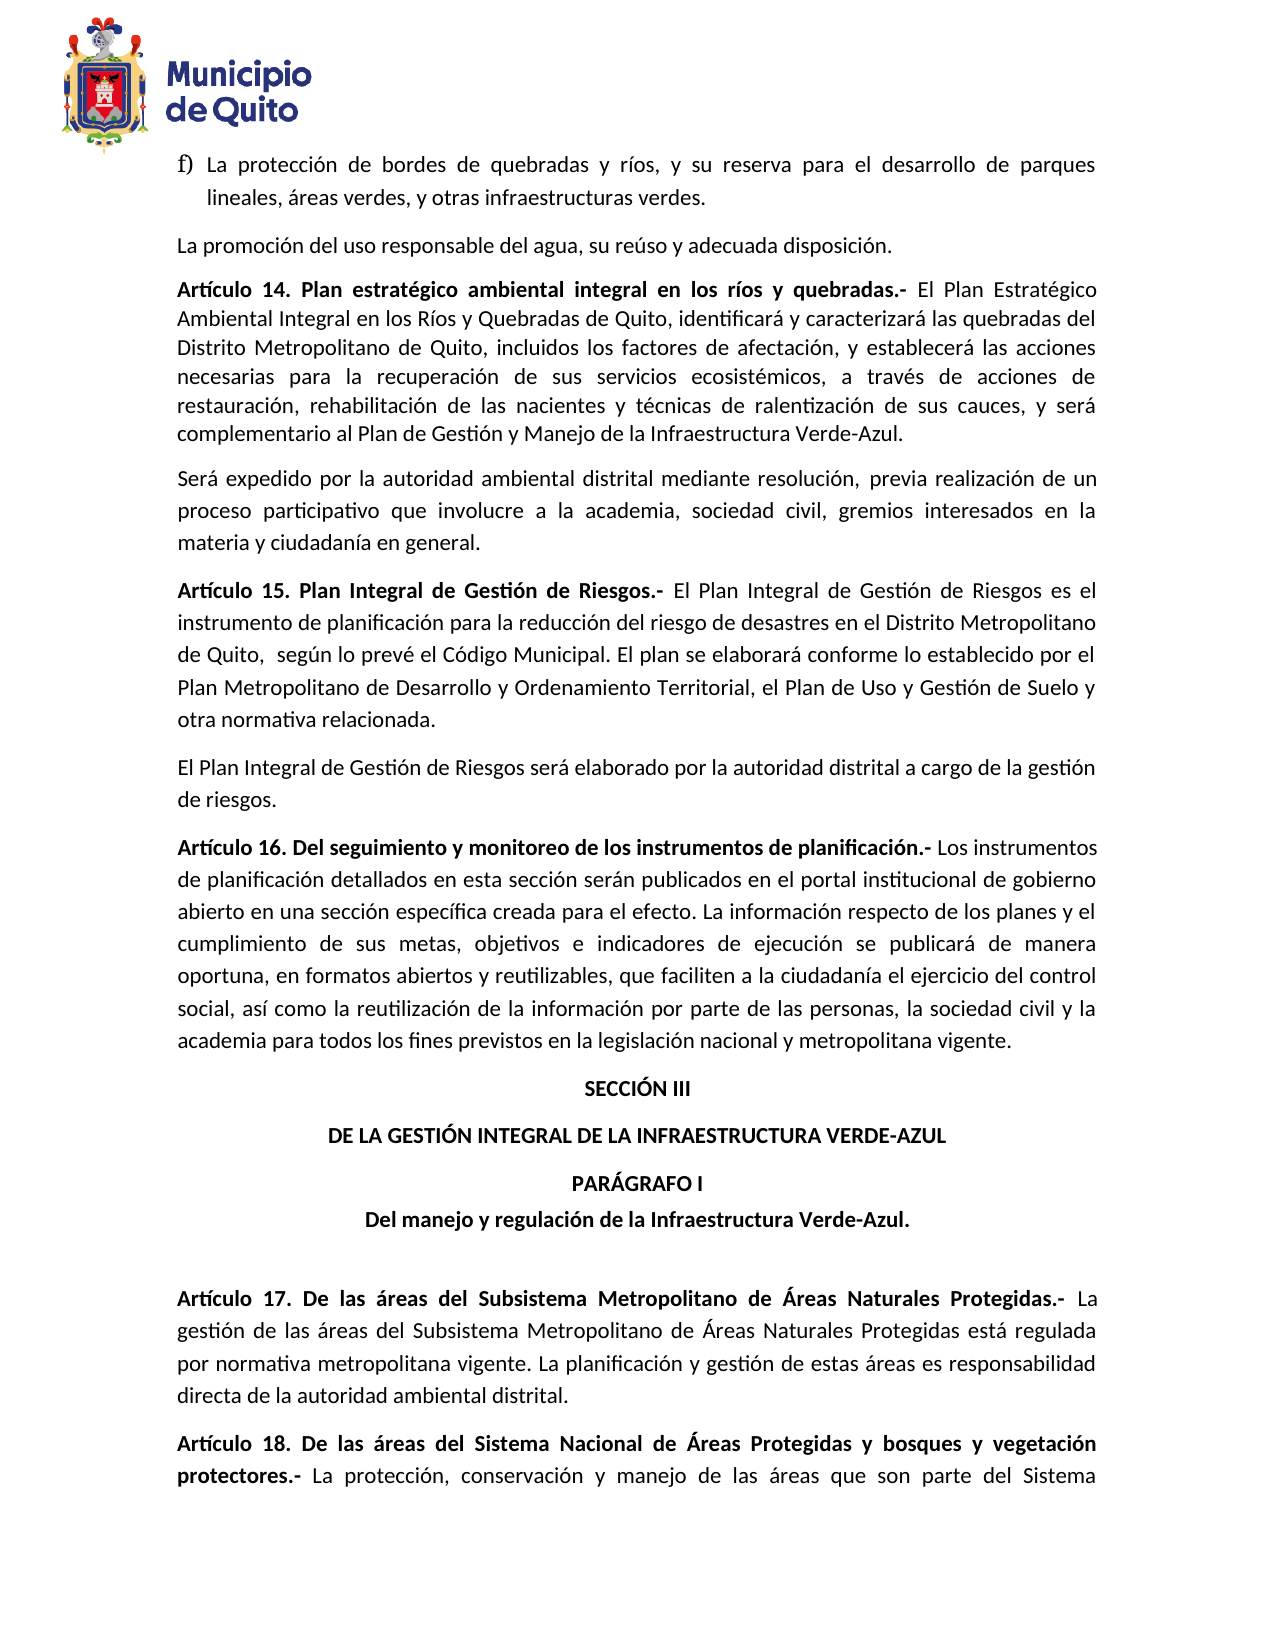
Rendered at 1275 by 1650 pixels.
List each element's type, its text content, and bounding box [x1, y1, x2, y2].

list La protección de bordes de quebradas y ríos, y su reserva para el desarrollo de parques lineales, áreas verdes, y otras infraestructuras verdes. [177, 148, 1098, 211]
text La promoción del uso responsable del agua, su reúso y adecuada disposición. [177, 231, 1097, 259]
text Artículo 15. Plan Integral de Gestión de Riesgos.- El Plan Integral de Gestión de Riesgos es el instrumento de planificación para la reducción del riesgo de desastres en el Distrito Metropolitano de Quito, según lo prevé el Código Municipal. El plan se elaborará conforme lo establecido por el Plan Metropolitano de Desarrollo y Ordenamiento Territorial, el Plan de Uso y Gestión de Suelo y otra normativa relacionada. [177, 576, 1098, 733]
subtitle DE LA GESTIÓN INTEGRAL DE LA INFRAESTRUCTURA VERDE-AZUL [177, 1122, 1097, 1149]
text SECCIÓN III [177, 1074, 1098, 1102]
text Artículo 17. De las áreas del Subsistema Metropolitano de Áreas Naturales Protegidas.- La gestión de las áreas del Subsistema Metropolitano de Áreas Naturales Protegidas está regulada por normativa metropolitana vigente. La planificación y gestión de estas áreas es responsabilidad directa de la autoridad ambiental distrital. [177, 1284, 1098, 1409]
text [177, 1429, 1098, 1489]
text El Plan Integral de Gestión de Riesgos será elaborado por la autoridad distrital a cargo de la gestión de riesgos. [177, 753, 1098, 813]
text PARÁGRAFO I [177, 1169, 1097, 1197]
picture [2, 0, 1016, 187]
text Del manejo y regulación de la Infraestructura Verde-Azul. [177, 1206, 1098, 1234]
text Artículo 14. Plan estratégico ambiental integral en los ríos y quebradas.- El Plan Estratégico Ambiental Integral en los Ríos y Quebradas de Quito, identificará y caracterizará las quebradas del Distrito Metropolitano de Quito, incluidos los factores de afectación, y establecerá las acciones necesarias para la recuperación de sus servicios ecosistémicos, a través de acciones de restauración, rehabilitación de las nacientes y técnicas de ralentización de sus cauces, y será complementario al Plan de Gestión y Manejo de la Infraestructura Verde-Azul. [177, 275, 1097, 448]
text Artículo 16. Del seguimiento y monitoreo de los instrumentos de planificación.- Los instrumentos de planificación detallados en esta sección serán publicados en el portal institucional de gobierno abierto en una sección específica creada para el efecto. La información respecto de los planes y el cumplimiento de sus metas, objetivos e indicadores de ejecución se publicará de manera oportuna, en formatos abiertos y reutilizables, que faciliten a la ciudadanía el ejercicio del control social, así como la reutilización de la información por parte de las personas, la sociedad civil y la academia para todos los fines previstos en la legislación nacional y metropolitana vigente. [177, 833, 1098, 1054]
text Será expedido por la autoridad ambiental distrital mediante resolución, previa realización de un proceso participativo que involucre a la academia, sociedad civil, gremios interesados en la materia y ciudadanía en general. [177, 464, 1098, 556]
